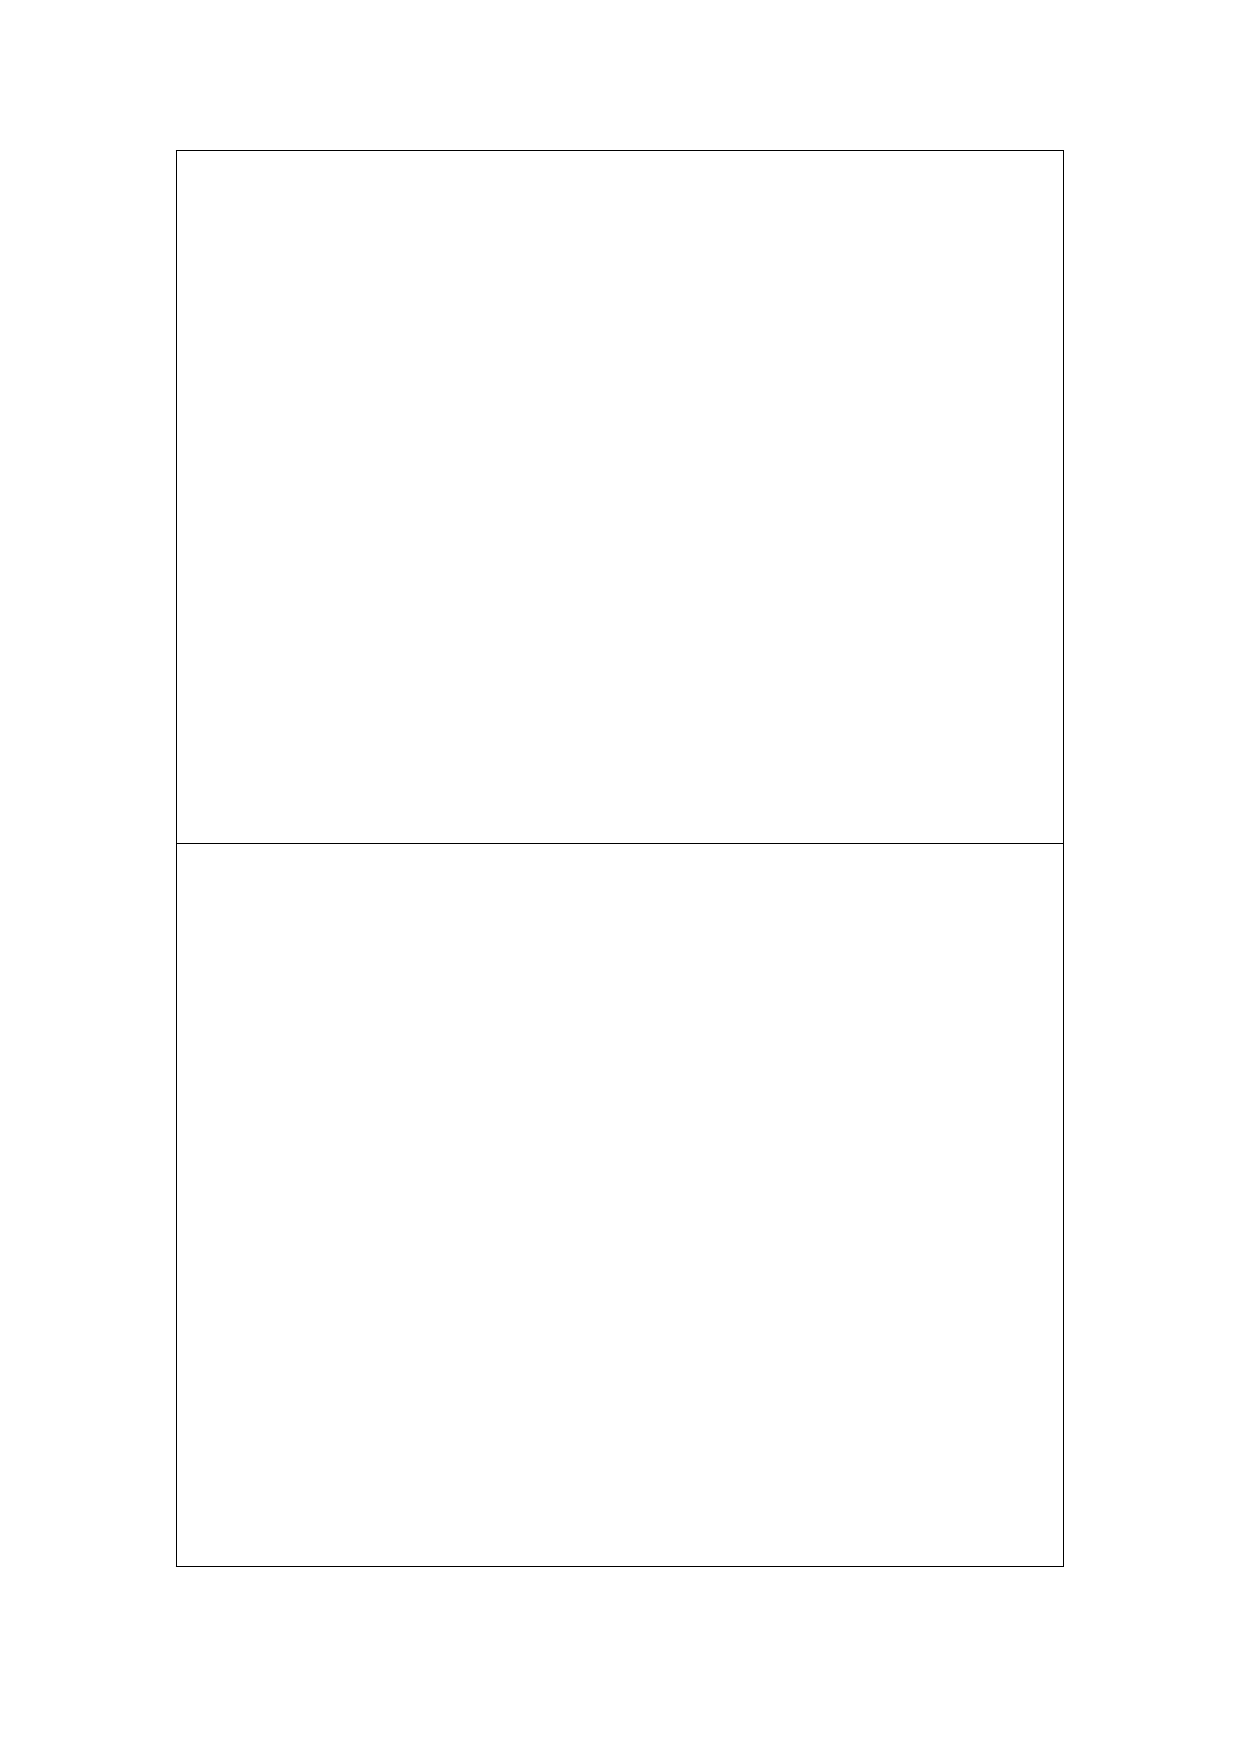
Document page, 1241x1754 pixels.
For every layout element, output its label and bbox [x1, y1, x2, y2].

table_header [177, 151, 1063, 843]
table_cell [177, 844, 1063, 1566]
